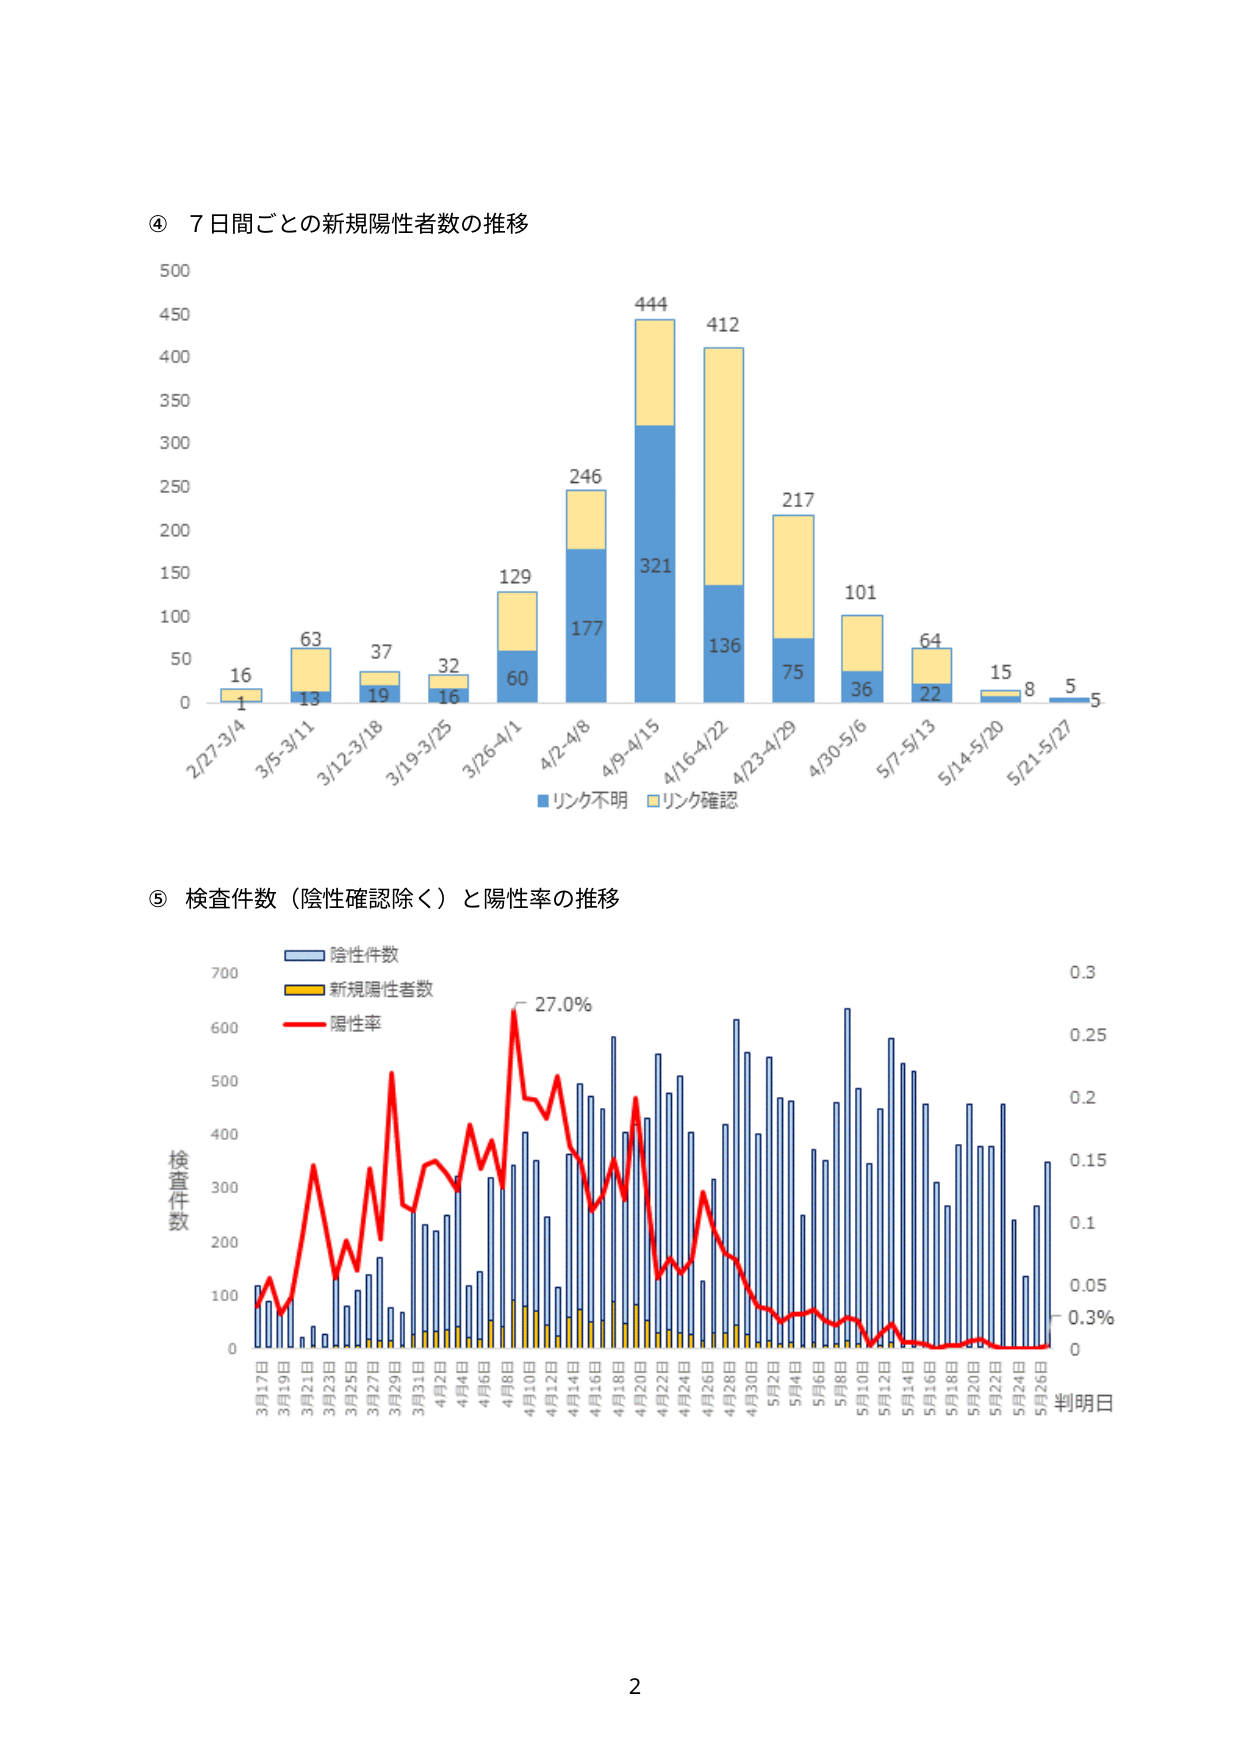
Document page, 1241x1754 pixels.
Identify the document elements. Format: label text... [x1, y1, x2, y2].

list 検査件数（陰性確認除く）と陽性率の推移 [148, 879, 1122, 916]
picture [147, 916, 1123, 1442]
picture [147, 241, 1123, 831]
list ７日間ごとの新規陽性者数の推移 [148, 204, 1122, 241]
